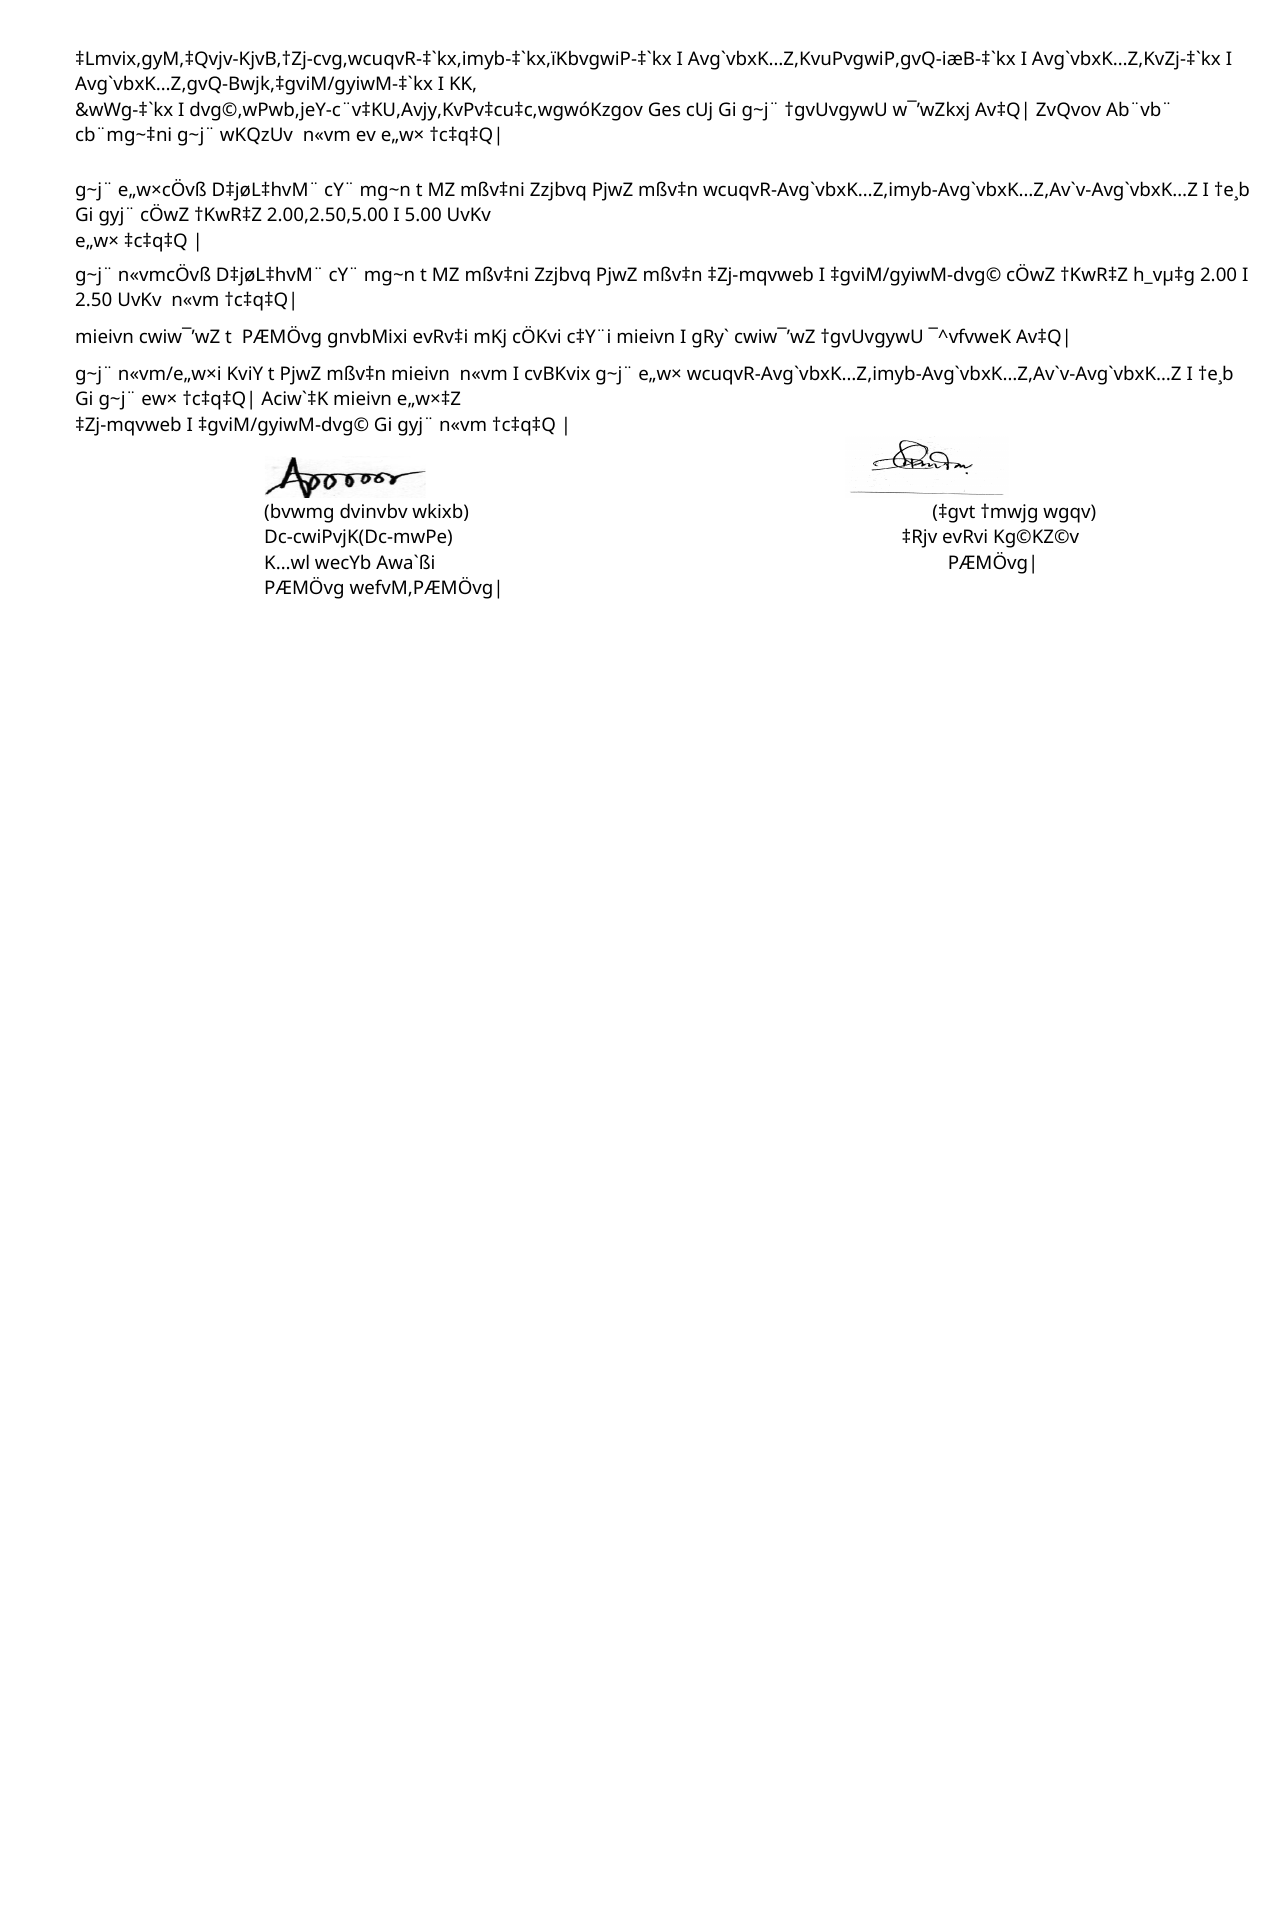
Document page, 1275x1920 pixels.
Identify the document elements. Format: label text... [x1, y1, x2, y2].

text ‡Zj-mqvweb I ‡gviM/gyiwM-dvg© Gi gyj¨ n«vm †c‡q‡Q | [75, 411, 1252, 437]
picture [845, 436, 1010, 498]
text ‡Lmvix,gyM,‡Qvjv-KjvB,†Zj-cvg,wcuqvR-‡`kx,imyb-‡`kx,ïKbvgwiP-‡`kx I Avg`vbxK…Z,KvuPvgwiP,gvQ-iæB-‡`kx I Avg`vbxK…Z,KvZj-‡`kx I Avg`vbxK…Z,gvQ-Bwjk,‡gviM/gyiwM-‡`kx I KK, [75, 45, 1252, 96]
picture [264, 456, 426, 498]
text g~j¨ n«vmcÖvß D‡jøL‡hvM¨ cY¨ mg~n t MZ mßv‡ni Zzjbvq PjwZ mßv‡n ‡Zj-mqvweb I ‡gviM/gyiwM-dvg© cÖwZ †KwR‡Z h_vµ‡g 2.00 I 2.50 UvKv n«vm †c‡q‡Q| [75, 261, 1252, 312]
text Dc-cwiPvjK(Dc-mwPe) ‡Rjv evRvi Kg©KZ©v [225, 523, 1252, 549]
text K…wl wecYb Awa`ßi PÆMÖvg| [225, 549, 1252, 574]
text &wWg-‡`kx I dvg©,wPwb,jeY-c¨v‡KU,Avjy,KvPv‡cu‡c,wgwóKzgov Ges cUj Gi g~j¨ †gvUvgywU w¯’wZkxj Av‡Q| ZvQvov Ab¨vb¨ cb¨mg~‡ni g~j¨ wKQzUv n«vm ev e„w× †c‡q‡Q| [75, 96, 1252, 147]
text g~j¨ n«vm/e„w×i KviY t PjwZ mßv‡n mieivn n«vm I cvBKvix g~j¨ e„w× wcuqvR-Avg`vbxK…Z,imyb-Avg`vbxK…Z,Av`v-Avg`vbxK…Z I †e¸b Gi g~j¨ ew× †c‡q‡Q| Aciw`‡K mieivn e„w×‡Z [75, 360, 1252, 411]
text (bvwmg dvinvbv wkixb) (‡gvt †mwjg wgqv) [225, 498, 1252, 523]
text g~j¨ e„w×cÖvß D‡jøL‡hvM¨ cY¨ mg~n t MZ mßv‡ni Zzjbvq PjwZ mßv‡n wcuqvR-Avg`vbxK…Z,imyb-Avg`vbxK…Z,Av`v-Avg`vbxK…Z I †e¸b Gi gyj¨ cÖwZ †KwR‡Z 2.00,2.50,5.00 I 5.00 UvKv [75, 176, 1252, 227]
text mieivn cwiw¯’wZ t PÆMÖvg gnvbMixi evRv‡i mKj cÖKvi c‡Y¨i mieivn I gRy` cwiw¯’wZ †gvUvgywU ¯^vfvweK Av‡Q| [75, 323, 1252, 349]
text PÆMÖvg wefvM,PÆMÖvg| [225, 574, 1252, 600]
text e„w× ‡c‡q‡Q | [75, 227, 1252, 252]
